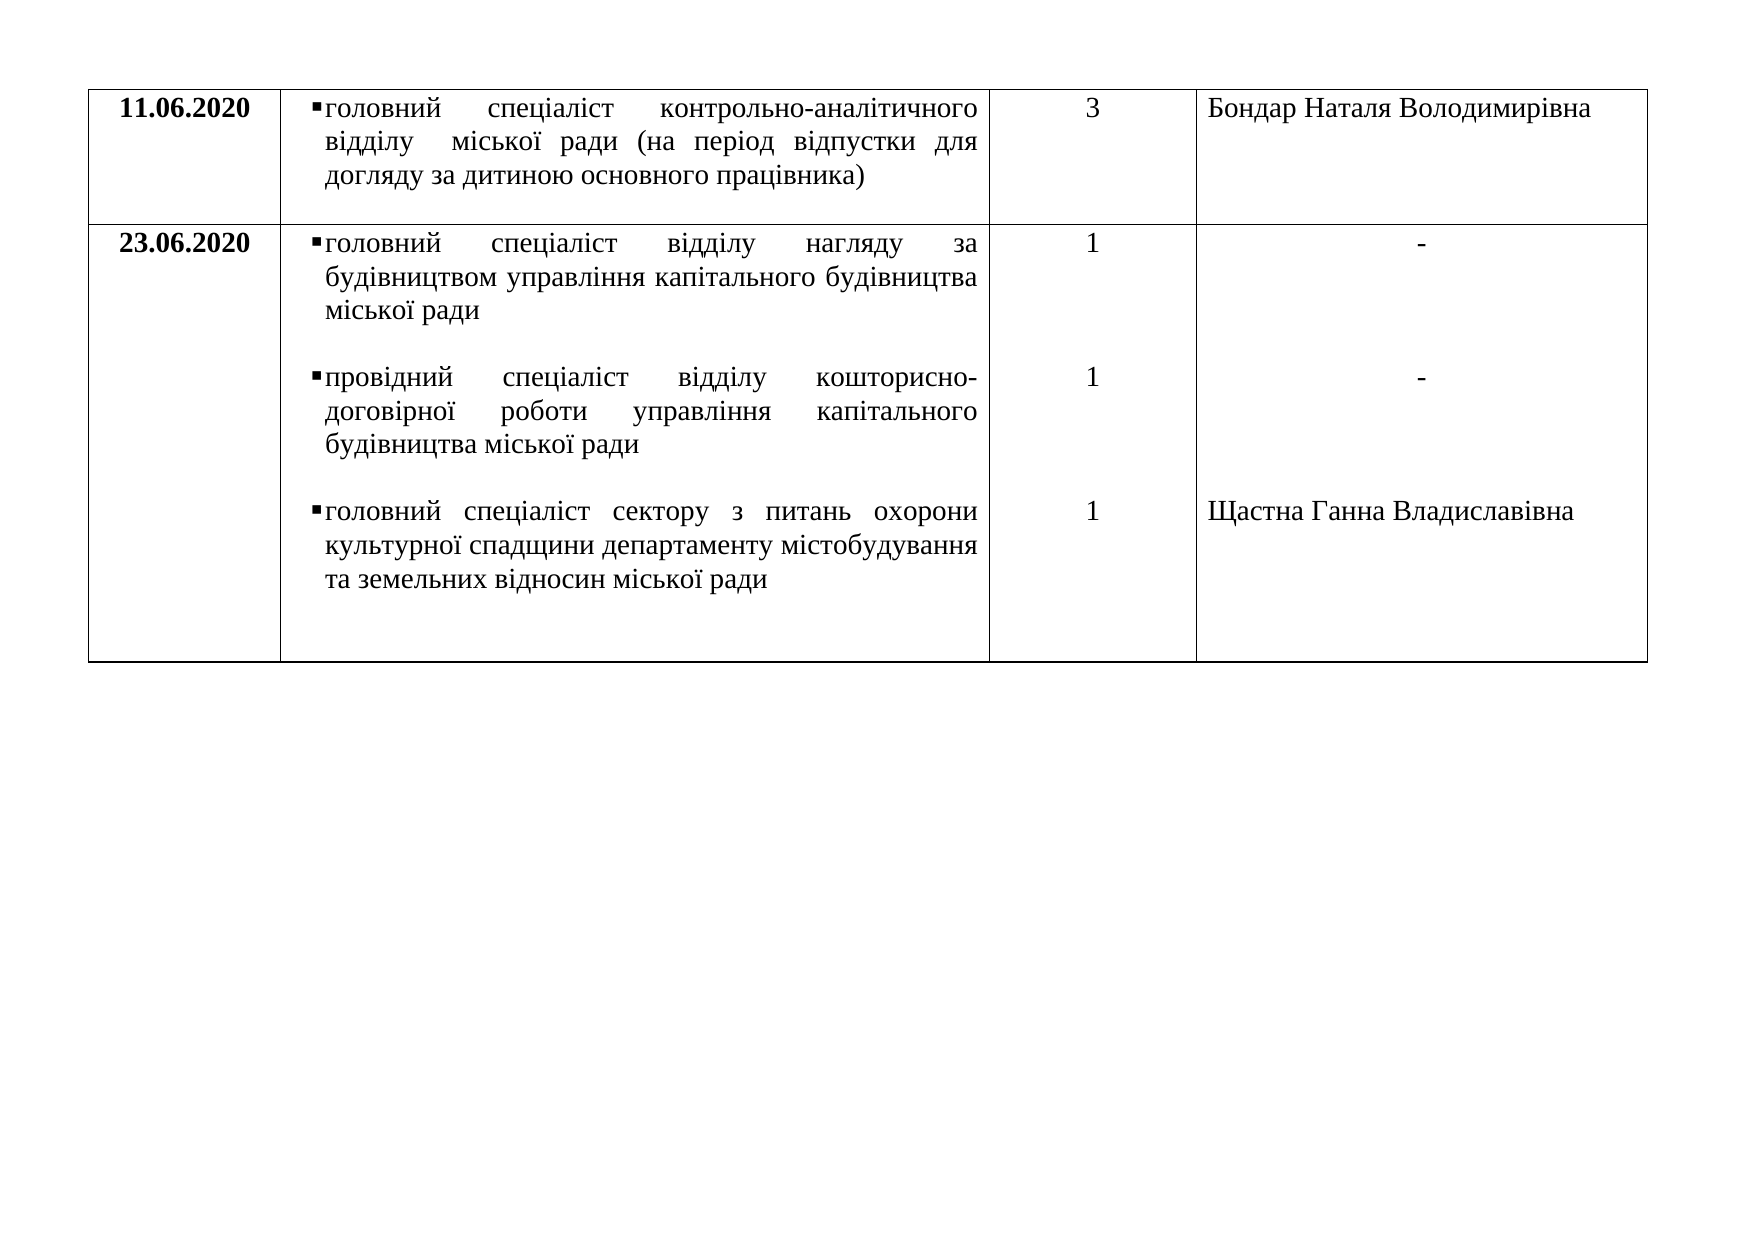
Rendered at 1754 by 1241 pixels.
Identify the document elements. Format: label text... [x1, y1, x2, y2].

table_cell головний спеціаліст контрольно-аналітичного відділу міської ради (на період відпустки для догляду за дитиною основного працівника) [281, 90, 989, 224]
table_cell 3 [990, 90, 1196, 224]
table_cell 23.06.2020 [89, 225, 280, 661]
table_cell головний спеціаліст відділу нагляду за будівництвом управління капітального будівництва міської ради провідний спеціаліст відділу кошторисно-договірної роботи управління капітального будівництва міської ради головний спеціаліст сектору з питань охорони культурної спадщини департаменту містобудування та земельних відносин міської ради [281, 225, 989, 661]
table_cell 11.06.2020 [89, 90, 280, 224]
table_cell Бондар Наталя Володимирівна [1197, 90, 1647, 224]
table_cell 1 1 1 [990, 225, 1196, 661]
table_cell - - Щастна Ганна Владиславівна [1197, 225, 1647, 661]
